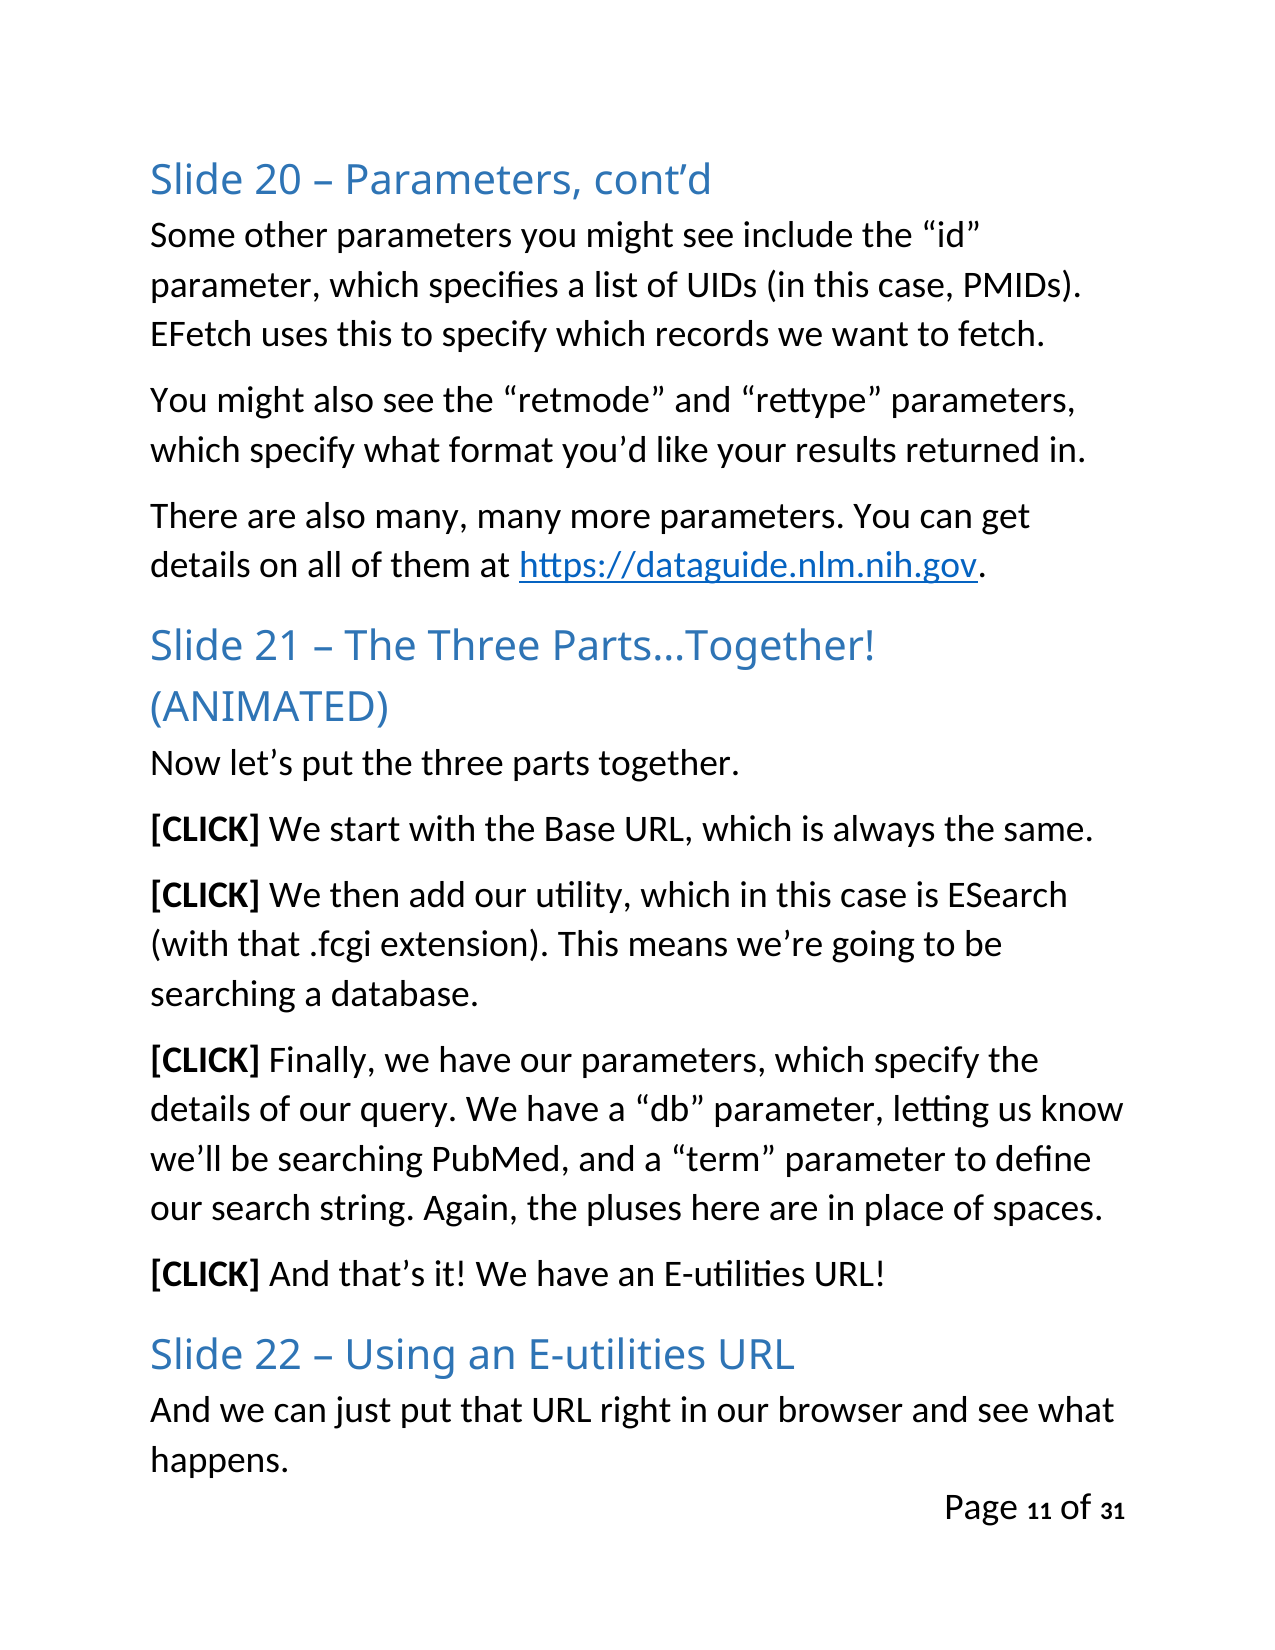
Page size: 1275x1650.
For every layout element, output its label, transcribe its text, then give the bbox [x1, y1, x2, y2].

text You might also see the “retmode” and “rettype” parameters, which specify what format you’d like your results returned in. [150, 376, 1125, 472]
text [CLICK] We then add our utility, which in this case is ESearch (with that .fcgi extension). This means we’re going to be searching a database. [150, 871, 1125, 1016]
subtitle Slide 22 – Using an E-utilities URL [150, 1325, 1125, 1382]
text Some other parameters you might see include the “id” parameter, which specifies a list of UIDs (in this case, PMIDs). EFetch uses this to specify which records we want to fetch. [150, 211, 1125, 356]
subtitle Slide 21 – The Three Parts…Together! (ANIMATED) [150, 616, 1125, 734]
text And we can just put that URL right in our browser and see what happens. [150, 1386, 1125, 1481]
text There are also many, many more parameters. You can get details on all of them at https://dataguide.nlm.nih.gov. [150, 492, 1125, 587]
text [CLICK] Finally, we have our parameters, which specify the details of our query. We have a “db” parameter, letting us know we’ll be searching PubMed, and a “term” parameter to define our search string. Again, the pluses here are in place of spaces. [150, 1036, 1125, 1230]
subtitle Slide 20 – Parameters, cont’d [150, 150, 1125, 207]
text [CLICK] And that’s it! We have an E-utilities URL! [150, 1250, 1125, 1296]
text [CLICK] We start with the Base URL, which is always the same. [150, 804, 1125, 850]
text Now let’s put the three parts together. [150, 738, 1125, 784]
